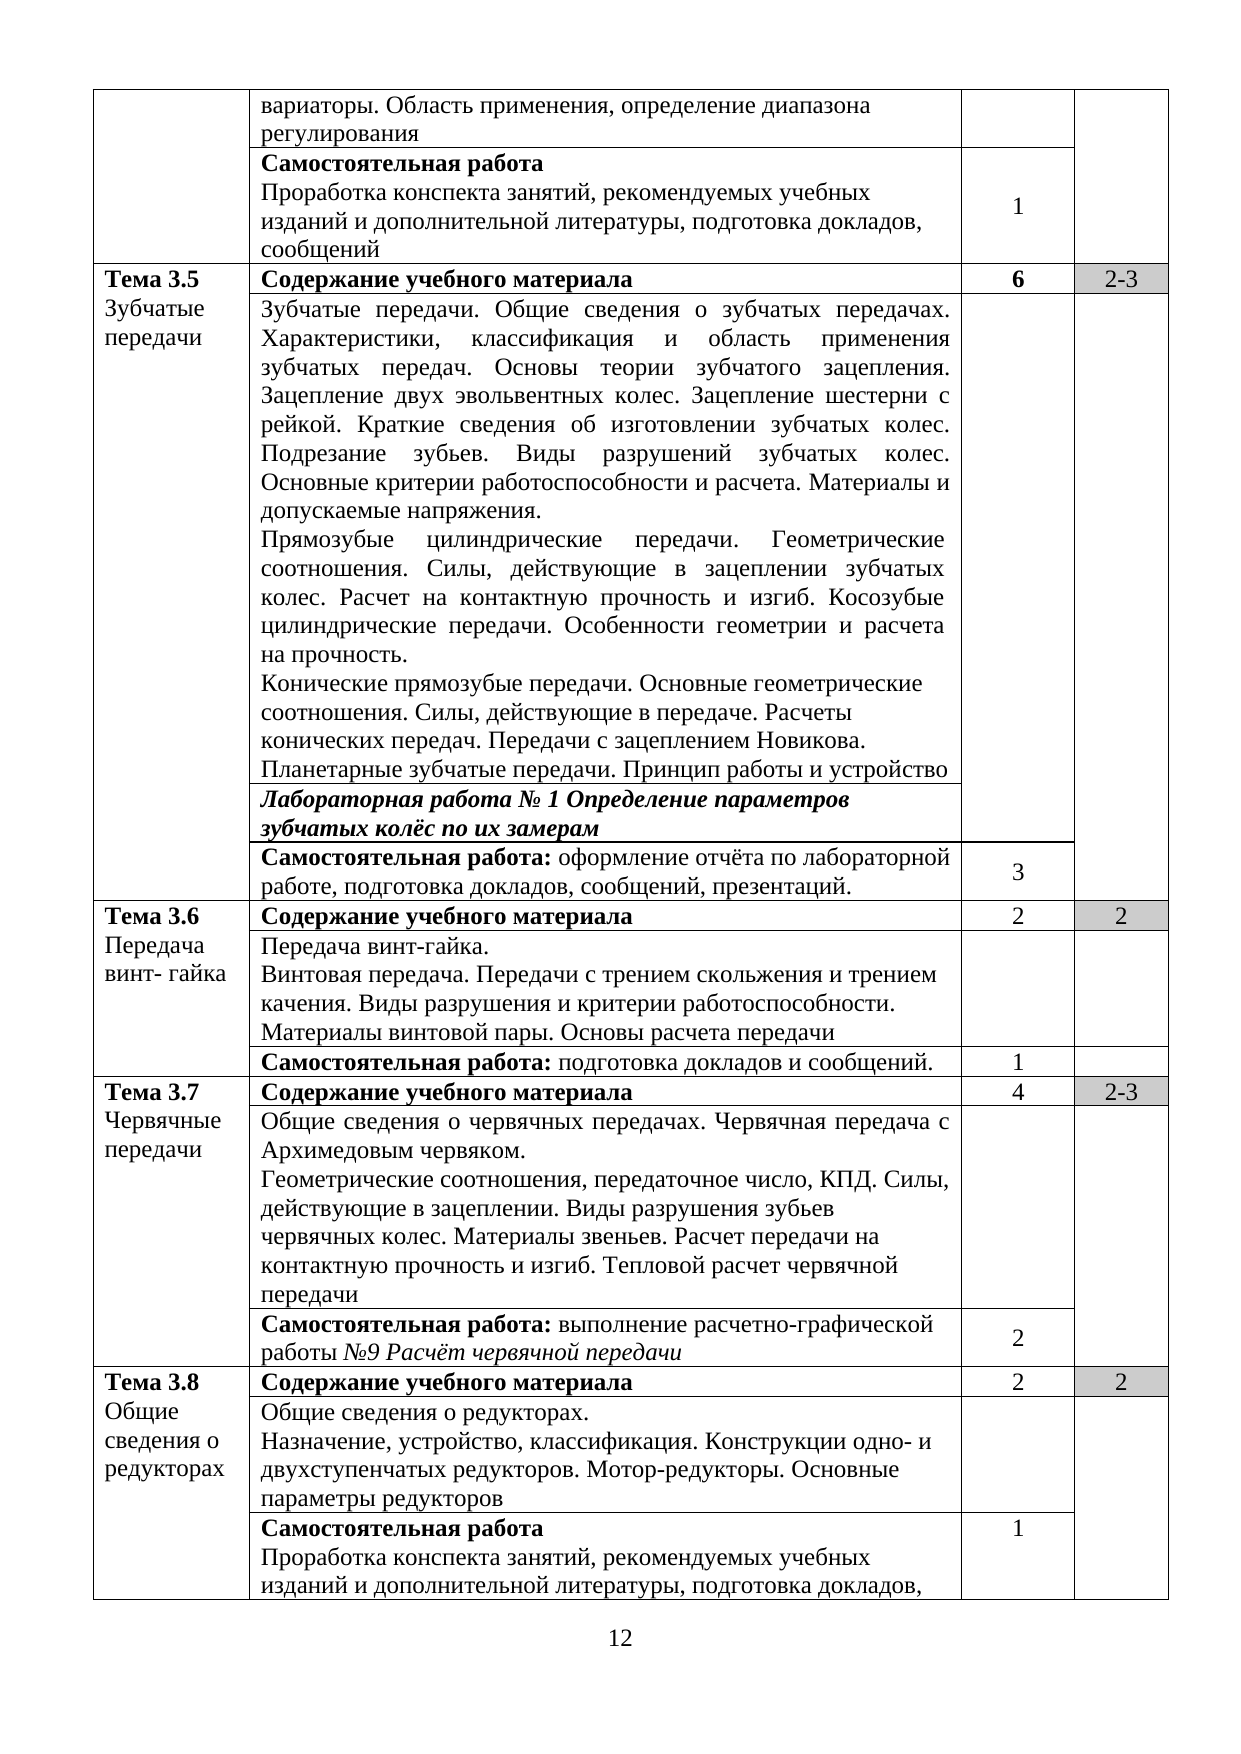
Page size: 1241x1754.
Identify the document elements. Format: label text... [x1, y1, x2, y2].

table_cell 2 [962, 1309, 1074, 1366]
table_cell Самостоятельная работа: подготовка докладов и сообщений. [250, 1047, 961, 1076]
table_cell Содержание учебного материала [250, 264, 961, 293]
table_cell [1075, 1047, 1168, 1076]
table_cell [1075, 90, 1168, 263]
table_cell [250, 90, 961, 147]
table_cell 6 [962, 264, 1074, 293]
table_cell [962, 294, 1074, 841]
table_cell [1075, 1397, 1168, 1599]
table_cell [962, 1106, 1074, 1308]
table_cell Тема 3.6 Передача винт- гайка [94, 901, 249, 1076]
table_cell 1 [962, 148, 1074, 263]
table_cell [1075, 294, 1168, 900]
table_cell 1 [962, 1513, 1074, 1599]
table_cell 3 [962, 843, 1074, 900]
table_cell Самостоятельная работа Проработка конспекта занятий, рекомендуемых учебных изданий и дополнительной литературы, подготовка докладов, сообщений [250, 148, 961, 263]
table_cell 4 [962, 1077, 1074, 1105]
table_cell [962, 931, 1074, 1046]
table_cell Самостоятельная работа: выполнение расчетно-графической работы №9 Расчёт червячной передачи [250, 1309, 961, 1366]
table_cell Общие сведения о редукторах. Назначение, устройство, классификация. Конструкции одно- и двухступенчатых редукторов. Мотор-редукторы. Основные параметры редукторов [250, 1397, 961, 1512]
table_cell Зубчатые передачи. Общие сведения о зубчатых передачах. Характеристики, классификация и область применения зубчатых передач. Основы теории зубчатого зацепления. Зацепление двух эвольвентных колес. Зацепление шестерни с рейкой. Краткие сведения об изготовлении зубчатых колес. Подрезание зубьев. Виды разрушений зубчатых колес. Основные критерии работоспособности и расчета. Материалы и допускаемые напряжения. Прямозубые цилиндрические передачи. Геометрические соотношения. Силы, действующие в зацеплении зубчатых колес. Расчет на контактную прочность и изгиб. Косозубые цилиндрические передачи. Особенности геометрии и расчета на прочность. Конические прямозубые передачи. Основные геометрические соотношения. Силы, действующие в передаче. Расчеты конических передач. Передачи с зацеплением Новикова. Планетарные зубчатые передачи. Принцип работы и устройство [250, 294, 961, 783]
table_cell Общие сведения о червячных передачах. Червячная передача с Архимедовым червяком. Геометрические соотношения, передаточное число, КПД. Силы, действующие в зацеплении. Виды разрушения зубьев червячных колес. Материалы звеньев. Расчет передачи на контактную прочность и изгиб. Тепловой расчет червячной передачи [250, 1106, 961, 1308]
table_cell 2 [962, 901, 1074, 930]
table_cell Содержание учебного материала [250, 901, 961, 930]
table_cell 1 [962, 1047, 1074, 1076]
table_cell 2-3 [1075, 264, 1168, 293]
table_cell [962, 90, 1074, 147]
table_cell 2 [1075, 901, 1168, 930]
table_cell Самостоятельная работа: оформление отчёта по лабораторной работе, подготовка докладов, сообщений, презентаций. [250, 843, 961, 900]
table_cell Тема 3.5 Зубчатые передачи [94, 264, 249, 900]
table_cell Передача винт-гайка. Винтовая передача. Передачи с трением скольжения и трением качения. Виды разрушения и критерии работоспособности. Материалы винтовой пары. Основы расчета передачи [250, 931, 961, 1046]
table_cell 2 [962, 1367, 1074, 1396]
table_cell [962, 1397, 1074, 1512]
table_cell [1075, 931, 1168, 1046]
table_cell Тема 3.7 Червячные передачи [94, 1077, 249, 1366]
table_cell [1075, 1106, 1168, 1366]
table_cell Содержание учебного материала [250, 1077, 961, 1105]
table_cell 2 [1075, 1367, 1168, 1396]
table_cell 2-3 [1075, 1077, 1168, 1105]
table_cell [250, 1513, 961, 1599]
table_cell Лабораторная работа № 1 Определение параметров зубчатых колёс по их замерам [250, 784, 961, 841]
table_cell Тема 3.8 Общие сведения о редукторах [94, 1367, 249, 1599]
table_cell Содержание учебного материала [250, 1367, 961, 1396]
